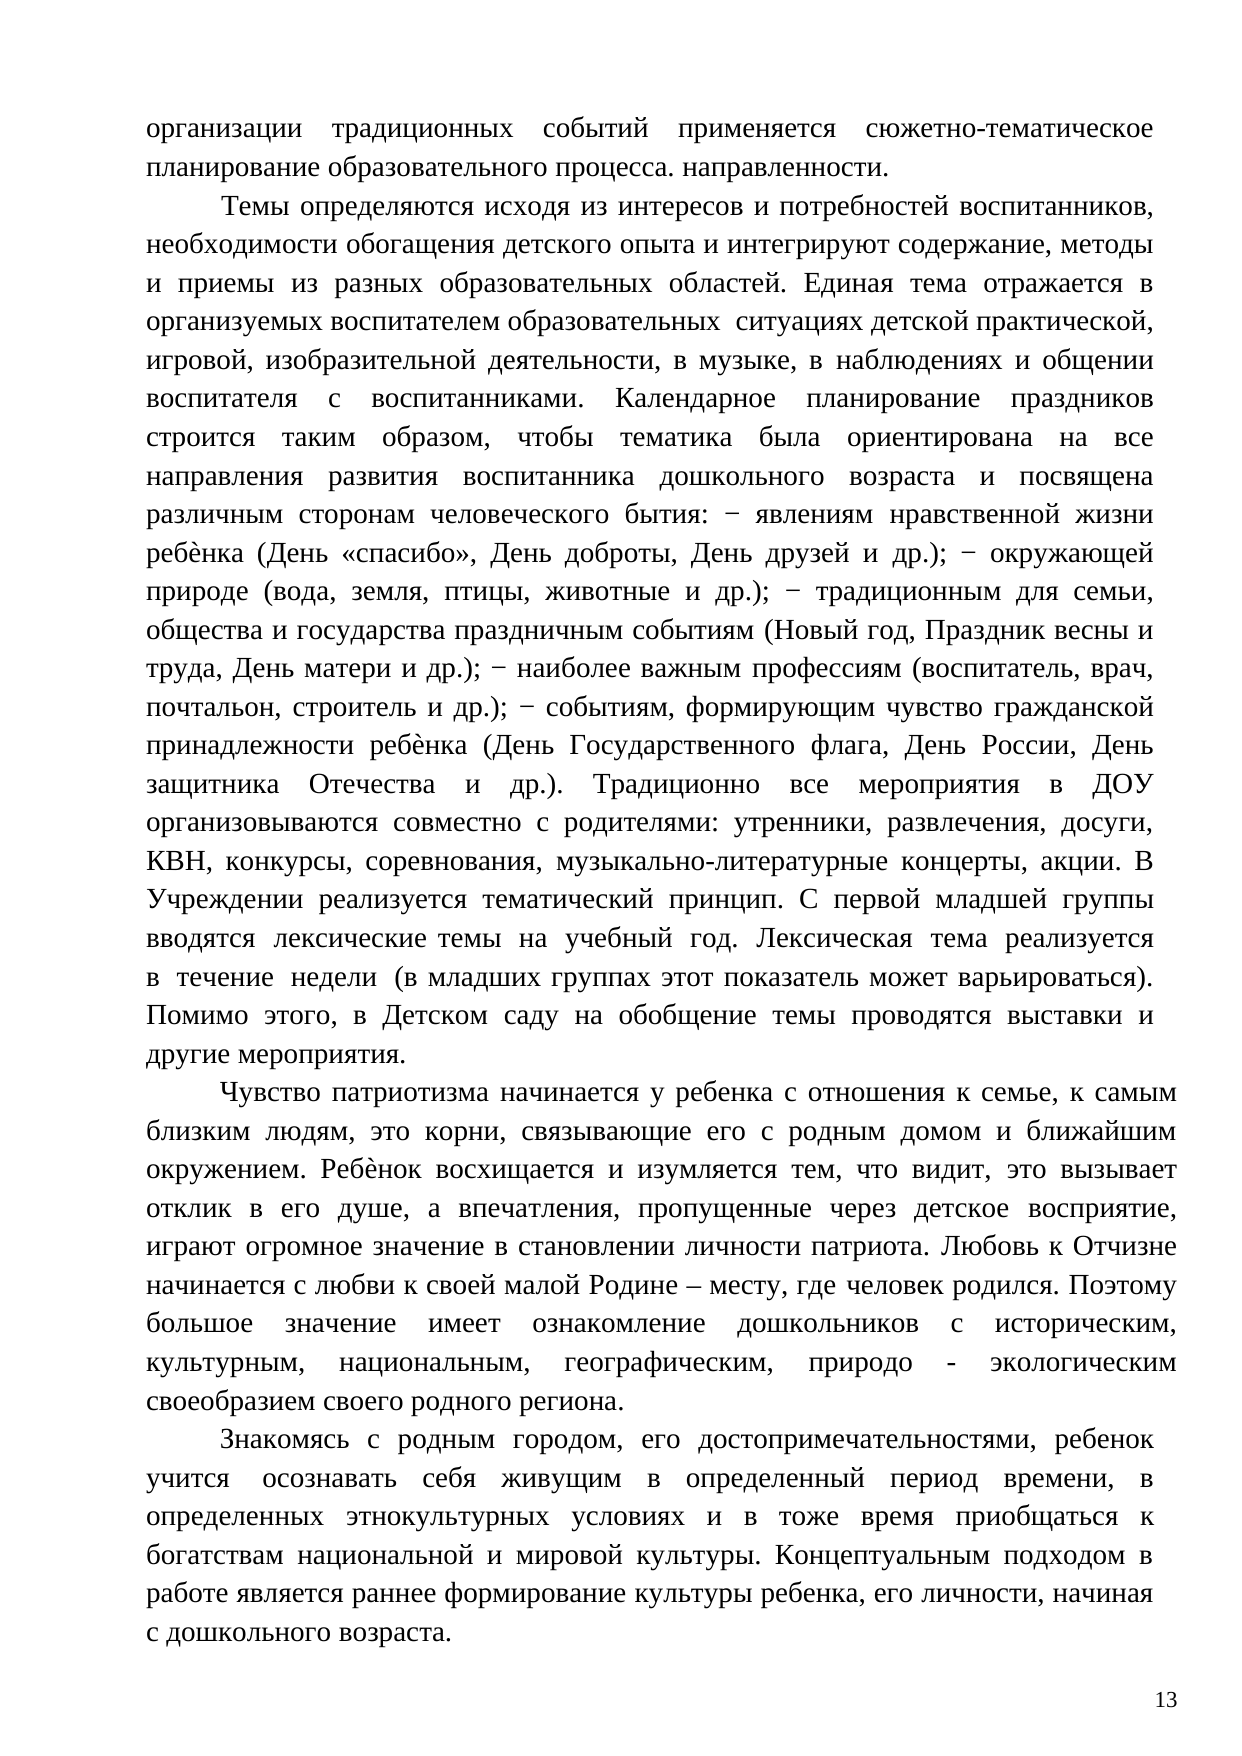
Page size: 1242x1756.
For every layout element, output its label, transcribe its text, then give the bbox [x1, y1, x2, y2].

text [146, 110, 1153, 182]
text Темы определяются исходя из интересов и потребностей воспитанников, необходимости обогащения детского опыта и интегрируют содержание, методы и приемы из разных образовательных областей. Единая тема отражается в организуемых воспитателем образовательных ситуациях детской практической, игровой, изобразительной деятельности, в музыке, в наблюдениях и общении воспитателя с воспитанниками. Календарное планирование праздников строится таким образом, чтобы тематика была ориентирована на все направления развития воспитанника дошкольного возраста и посвящена различным сторонам человеческого бытия: − явлениям нравственной жизни ребѐнка (День «спасибо», День доброты, День друзей и др.); − окружающей природе (вода, земля, птицы, животные и др.); − традиционным для семьи, общества и государства праздничным событиям (Новый год, Праздник весны и труда, День матери и др.); − наиболее важным профессиям (воспитатель, врач, почтальон, строитель и др.); − событиям, формирующим чувство гражданской принадлежности ребѐнка (День Государственного флага, День России, День защитника Отечества и др.). Традиционно все мероприятия в ДОУ организовываются совместно с родителями: утренники, развлечения, досуги, КВН, конкурсы, соревнования, музыкально-литературные концерты, акции. В Учреждении реализуется тематический принцип. С первой младшей группы вводятся лексические темы на учебный год. Лексическая тема реализуется в течение недели (в младших группах этот показатель может варьироваться). Помимо этого, в Детском саду на обобщение темы проводятся выставки и другие мероприятия. [146, 188, 1154, 1069]
text Чувство патриотизма начинается у ребенка с отношения к семье, к самым близким людям, это корни, связывающие его с родным домом и ближайшим окружением. Ребѐнок восхищается и изумляется тем, что видит, это вызывает отклик в его душе, а впечатления, пропущенные через детское восприятие, играют огромное значение в становлении личности патриота. Любовь к Отчизне начинается с любви к своей малой Родине – месту, где человек родился. Поэтому большое значение имеет ознакомление дошкольников с историческим, культурным, национальным, географическим, природо - экологическим своеобразием своего родного региона. [146, 1074, 1177, 1416]
text Знакомясь с родным городом, его достопримечательностями, ребенок учится осознавать себя живущим в определенный период времени, в определенных этнокультурных условиях и в тоже время приобщаться к богатствам национальной и мировой культуры. Концептуальным подходом в работе является раннее формирование культуры ребенка, его личности, начиная с дошкольного возраста. [146, 1421, 1154, 1647]
